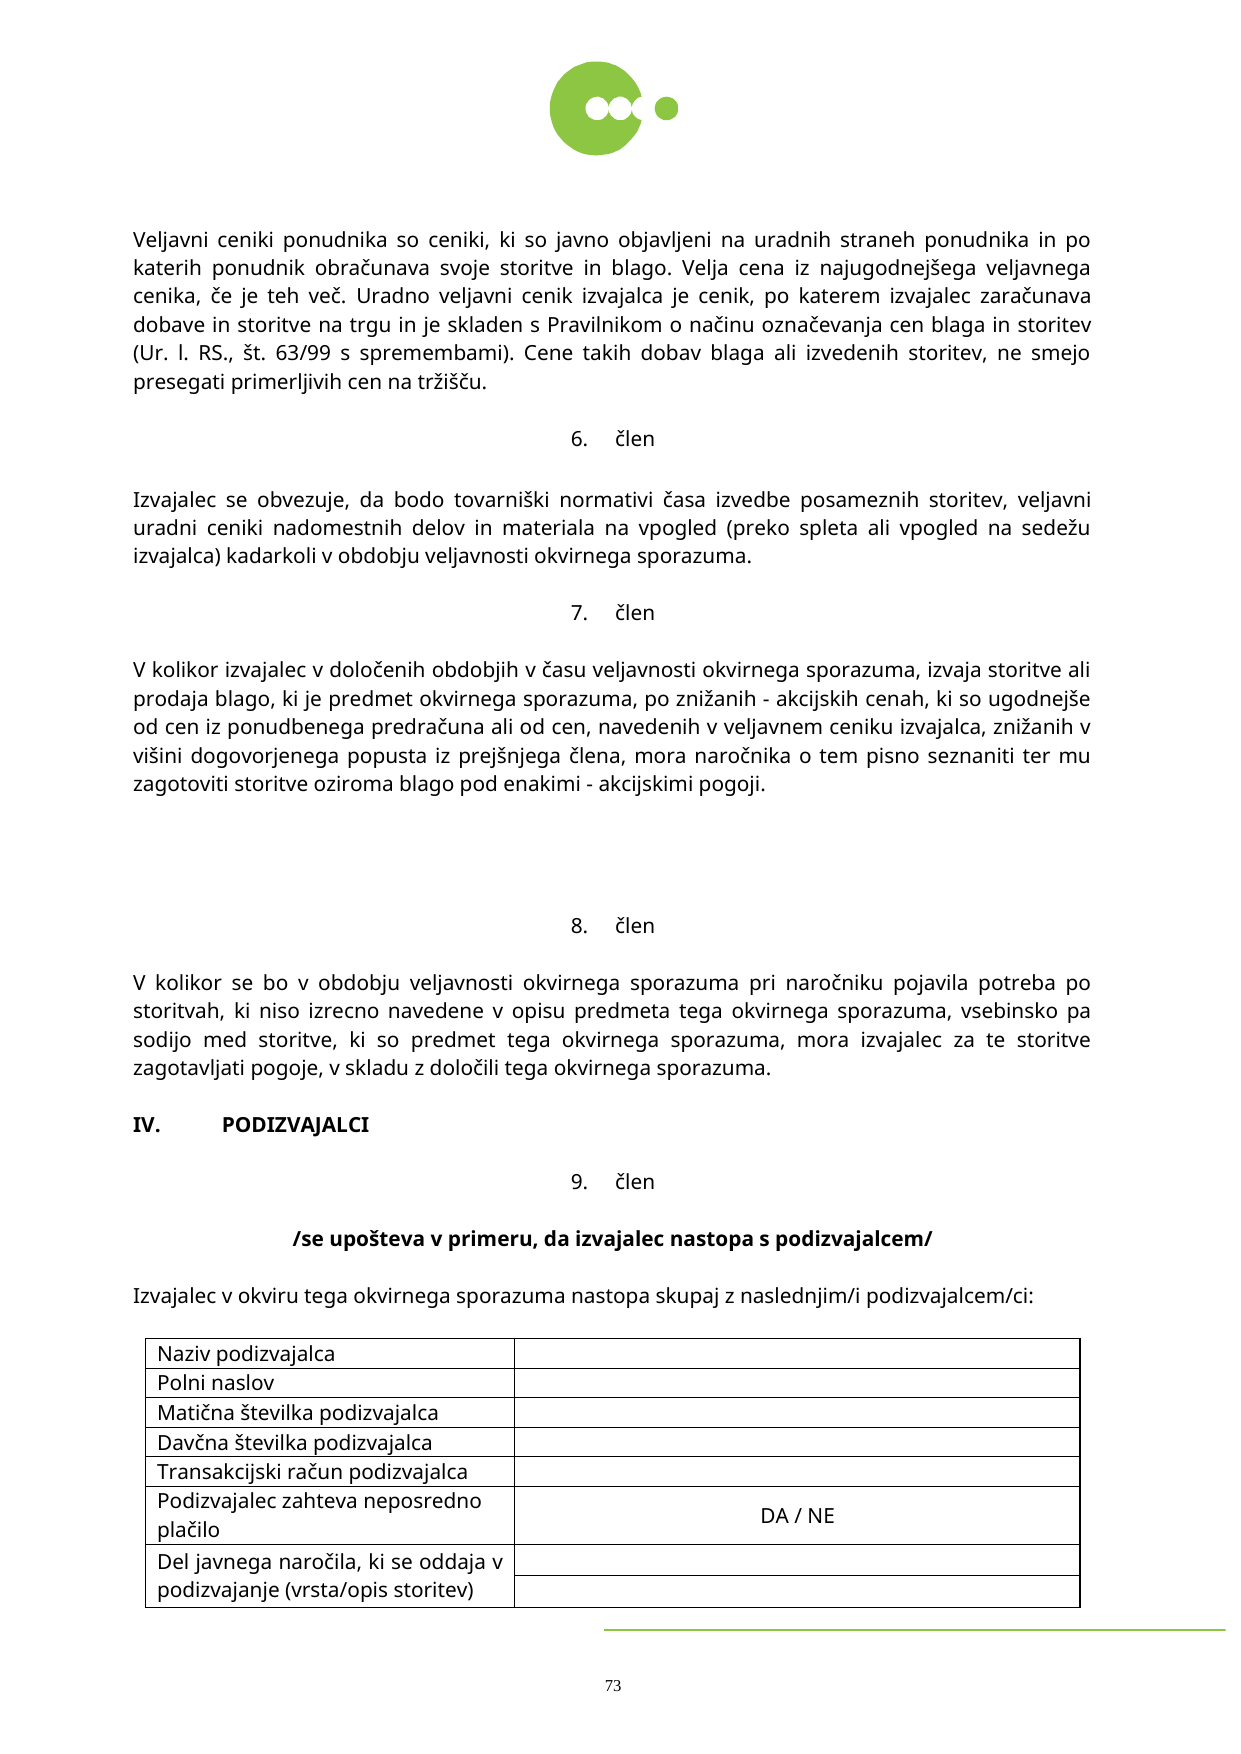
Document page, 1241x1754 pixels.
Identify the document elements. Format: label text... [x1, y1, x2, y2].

table_cell [515, 1369, 1079, 1397]
text V kolikor izvajalec v določenih obdobjih v času veljavnosti okvirnega sporazuma, izvaja storitve ali prodaja blago, ki je predmet okvirnega sporazuma, po znižanih - akcijskih cenah, ki so ugodnejše od cen iz ponudbenega predračuna ali od cen, navedenih v veljavnem ceniku izvajalca, znižanih v višini dogovorjenega popusta iz prejšnjega člena, mora naročnika o tem pisno seznaniti ter mu zagotoviti storitve oziroma blago pod enakimi - akcijskimi pogoji. [133, 655, 1093, 798]
table_cell Polni naslov [146, 1369, 514, 1397]
table_cell Davčna številka podizvajalca [146, 1428, 514, 1456]
table_cell Matična številka podizvajalca [146, 1398, 514, 1427]
list člen [133, 911, 1093, 940]
table_cell Transakcijski račun podizvajalca [146, 1457, 514, 1486]
table_cell Podizvajalec zahteva neposredno plačilo [146, 1487, 514, 1543]
table_cell [515, 1457, 1079, 1486]
table_cell [515, 1428, 1079, 1456]
table_cell [515, 1576, 1079, 1607]
list člen [133, 1167, 1093, 1196]
table_cell DA / NE [515, 1487, 1079, 1543]
table_cell Del javnega naročila, ki se oddaja v podizvajanje (vrsta/opis storitev) [146, 1545, 514, 1607]
list člen [133, 424, 1093, 452]
table_header [515, 1339, 1079, 1367]
table_header Naziv podizvajalca [146, 1339, 514, 1367]
text Izvajalec se obvezuje, da bodo tovarniški normativi časa izvedbe posameznih storitev, veljavni uradni ceniki nadomestnih delov in materiala na vpogled (preko spleta ali vpogled na sedežu izvajalca) kadarkoli v obdobju veljavnosti okvirnega sporazuma. [133, 485, 1093, 570]
text Veljavni ceniki ponudnika so ceniki, ki so javno objavljeni na uradnih straneh ponudnika in po katerih ponudnik obračunava svoje storitve in blago. Velja cena iz najugodnejšega veljavnega cenika, če je teh več. Uradno veljavni cenik izvajalca je cenik, po katerem izvajalec zaračunava dobave in storitve na trgu in je skladen s Pravilnikom o načinu označevanja cen blaga in storitev (Ur. l. RS., št. 63/99 s spremembami). Cene takih dobav blaga ali izvedenih storitev, ne smejo presegati primerljivih cen na tržišču. [133, 225, 1093, 395]
table_cell [515, 1398, 1079, 1427]
list PODIZVAJALCI [133, 1110, 1093, 1139]
table_cell [515, 1545, 1079, 1575]
text V kolikor se bo v obdobju veljavnosti okvirnega sporazuma pri naročniku pojavila potreba po storitvah, ki niso izrecno navedene v opisu predmeta tega okvirnega sporazuma, vsebinsko pa sodijo med storitve, ki so predmet tega okvirnega sporazuma, mora izvajalec za te storitve zagotavljati pogoje, v skladu z določili tega okvirnega sporazuma. [133, 968, 1093, 1082]
text /se upošteva v primeru, da izvajalec nastopa s podizvajalcem/ [133, 1224, 1093, 1253]
list člen [133, 598, 1093, 627]
text Izvajalec v okviru tega okvirnega sporazuma nastopa skupaj z naslednjim/i podizvajalcem/ci: [133, 1281, 1093, 1309]
